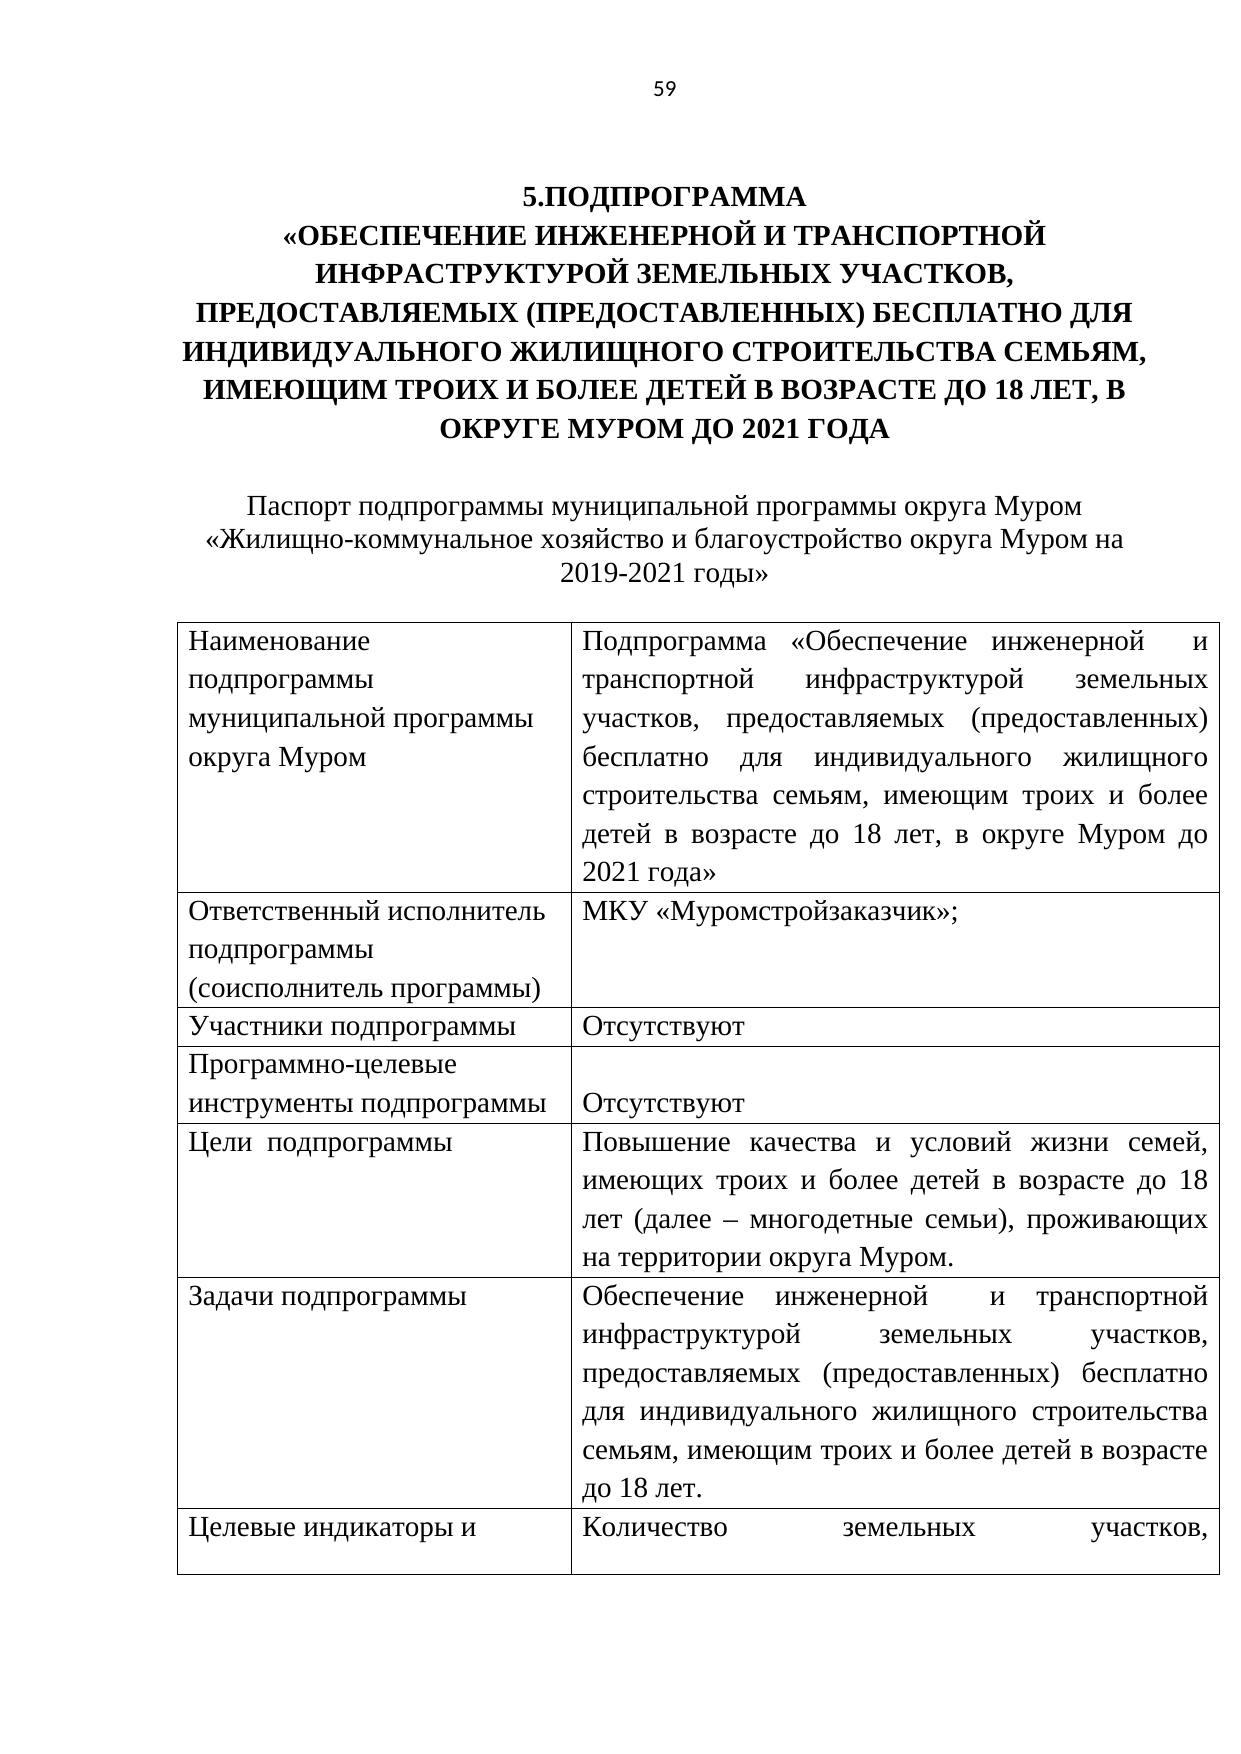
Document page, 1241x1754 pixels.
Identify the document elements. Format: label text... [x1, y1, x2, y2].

table_header Наименование подпрограммы муниципальной программы округа Муром [178, 623, 571, 892]
text «ОБЕСПЕЧЕНИЕ ИНЖЕНЕРНОЙ И ТРАНСПОРТНОЙ ИНФРАСТРУКТУРОЙ ЗЕМЕЛЬНЫХ УЧАСТКОВ, ПРЕДОСТАВЛЯЕМЫХ (ПРЕДОСТАВЛЕННЫХ) БЕСПЛАТНО ДЛЯ ИНДИВИДУАЛЬНОГО ЖИЛИЩНОГО СТРОИТЕЛЬСТВА СЕМЬЯМ, ИМЕЮЩИМ ТРОИХ И БОЛЕЕ ДЕТЕЙ В ВОЗРАСТЕ ДО 18 ЛЕТ, В ОКРУГЕ МУРОМ ДО 2021 ГОДА [177, 218, 1152, 444]
table_header Подпрограмма «Обеспечение инженерной и транспортной инфраструктурой земельных участков, предоставляемых (предоставленных) бесплатно для индивидуального жилищного строительства семьям, имеющим троих и более детей в возрасте до 18 лет, в округе Муром до 2021 года» [572, 623, 1219, 892]
table_cell Отсутствуют [572, 1008, 1219, 1046]
table_cell Обеспечение инженерной и транспортной инфраструктурой земельных участков, предоставляемых (предоставленных) бесплатно для индивидуального жилищного строительства семьям, имеющим троих и более детей в возрасте до 18 лет. [572, 1278, 1219, 1508]
table_cell МКУ «Муромстройзаказчик»; [572, 893, 1219, 1007]
table_cell Участники подпрограммы [178, 1008, 571, 1046]
table_cell Отсутствуют [572, 1047, 1219, 1123]
text Паспорт подпрограммы муниципальной программы округа Муром «Жилищно-коммунальное хозяйство и благоустройство округа Муром на 2019-2021 годы» [177, 488, 1152, 588]
text 5.ПОДПРОГРАММА [177, 179, 1152, 213]
table_cell Повышение качества и условий жизни семей, имеющих троих и более детей в возрасте до 18 лет (далее – многодетные семьи), проживающих на территории округа Муром. [572, 1124, 1219, 1277]
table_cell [178, 1509, 571, 1573]
table_cell Задачи подпрограммы [178, 1278, 571, 1508]
table_cell Ответственный исполнитель подпрограммы (соисполнитель программы) [178, 893, 571, 1007]
table_cell Цели подпрограммы [178, 1124, 571, 1277]
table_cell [572, 1509, 1219, 1573]
table_cell Программно-целевые инструменты подпрограммы [178, 1047, 571, 1123]
